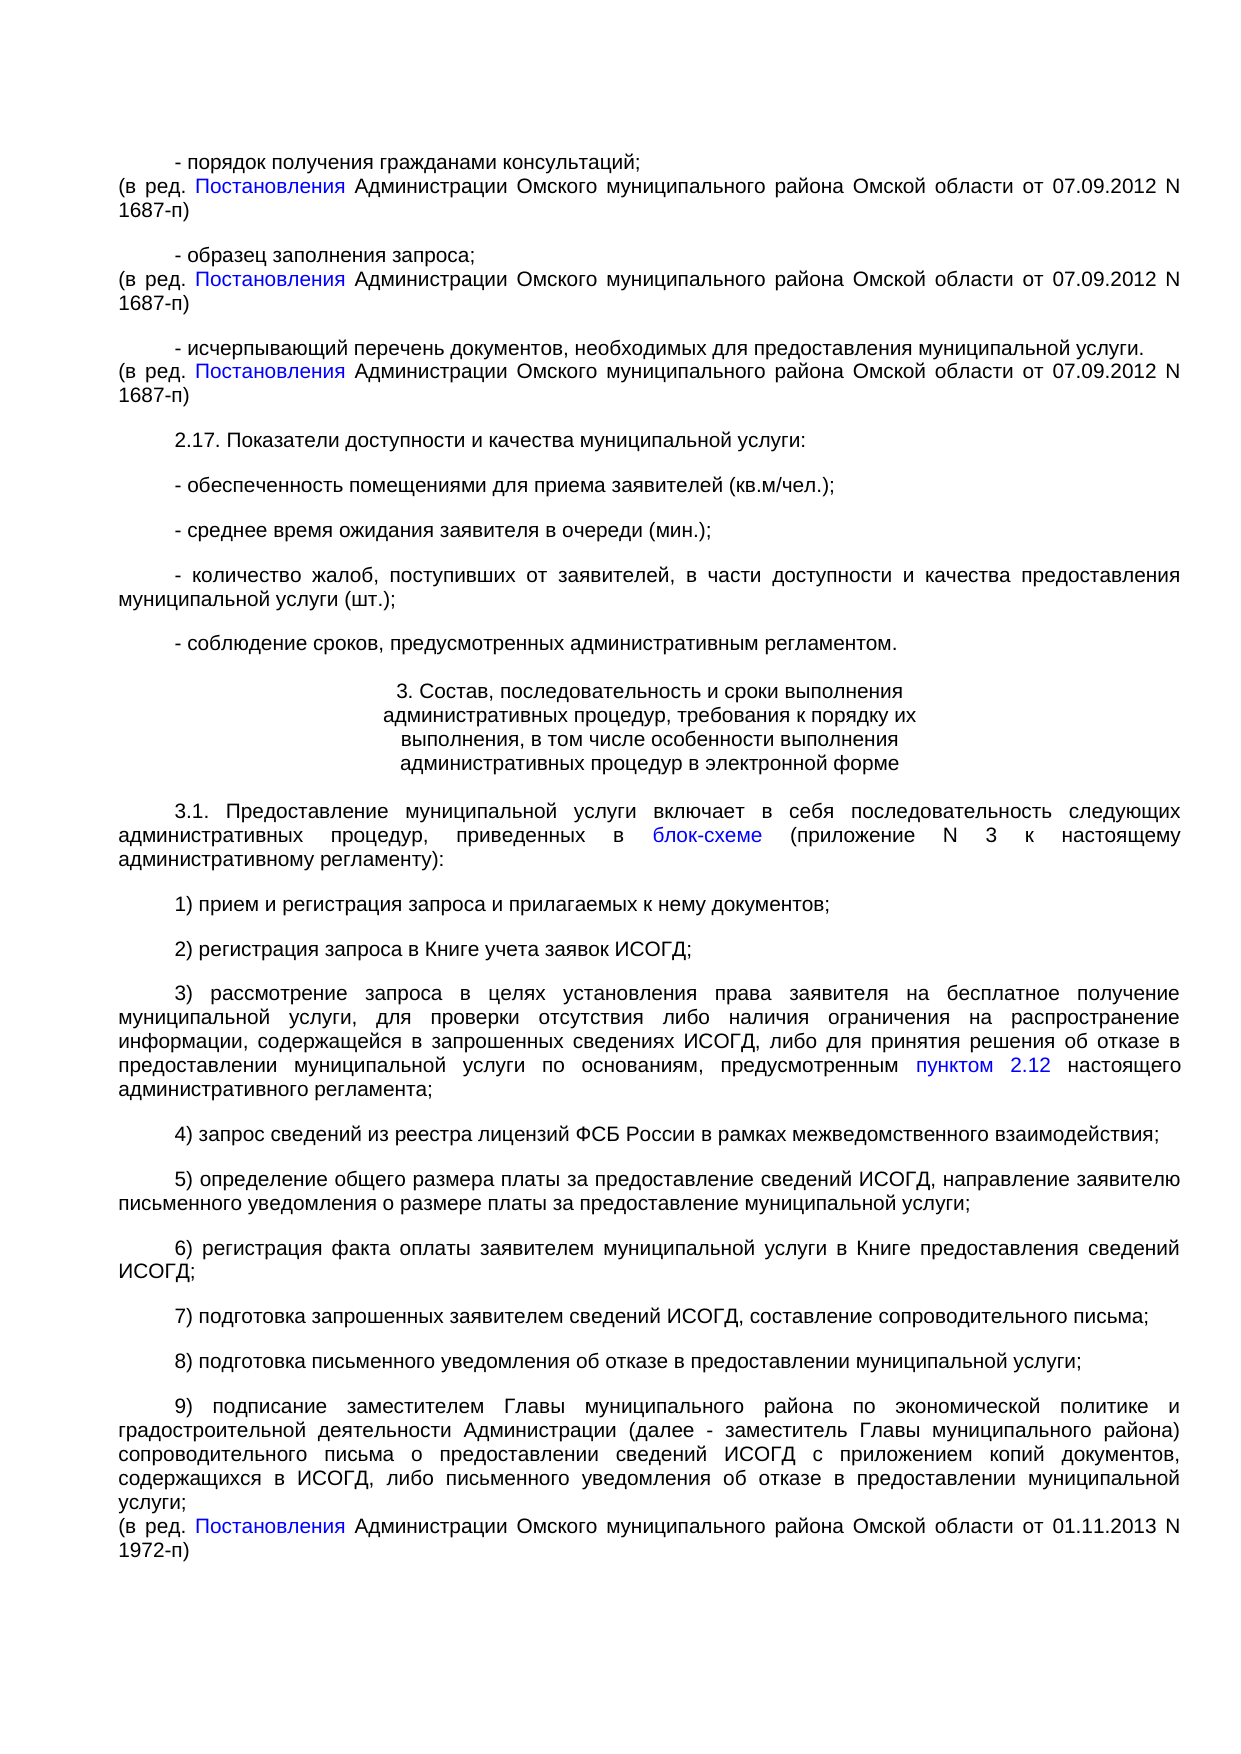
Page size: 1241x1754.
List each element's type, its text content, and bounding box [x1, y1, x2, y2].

text выполнения, в том числе особенности выполнения [118, 727, 1181, 751]
text - обеспеченность помещениями для приема заявителей (кв.м/чел.); [118, 473, 1181, 497]
text 2.17. Показатели доступности и качества муниципальной услуги: [118, 428, 1181, 452]
text 3) рассмотрение запроса в целях установления права заявителя на бесплатное получение муниципальной услуги, для проверки отсутствия либо наличия ограничения на распространение информации, содержащейся в запрошенных сведениях ИСОГД, либо для принятия решения об отказе в предоставлении муниципальной услуги по основаниям, предусмотренным пунктом 2.12 настоящего административного регламента; [118, 981, 1181, 1101]
text 6) регистрация факта оплаты заявителем муниципальной услуги в Книге предоставления сведений ИСОГД; [118, 1235, 1181, 1283]
text - исчерпывающий перечень документов, необходимых для предоставления муниципальной услуги. [118, 335, 1181, 359]
text 9) подписание заместителем Главы муниципального района по экономической политике и градостроительной деятельности Администрации (далее - заместитель Главы муниципального района) сопроводительного письма о предоставлении сведений ИСОГД с приложением копий документов, содержащихся в ИСОГД, либо письменного уведомления об отказе в предоставлении муниципальной услуги; [118, 1394, 1181, 1513]
text административных процедур, требования к порядку их [118, 703, 1181, 727]
text 2) регистрация запроса в Книге учета заявок ИСОГД; [118, 936, 1181, 960]
text 4) запрос сведений из реестра лицензий ФСБ России в рамках межведомственного взаимодействия; [118, 1122, 1181, 1146]
text - среднее время ожидания заявителя в очереди (мин.); [118, 518, 1181, 542]
text - образец заполнения запроса; [118, 243, 1181, 267]
text 7) подготовка запрошенных заявителем сведений ИСОГД, составление сопроводительного письма; [118, 1304, 1181, 1328]
text 1) прием и регистрация запроса и прилагаемых к нему документов; [118, 892, 1181, 916]
text административных процедур в электронной форме [118, 751, 1181, 775]
text 3. Состав, последовательность и сроки выполнения [118, 679, 1181, 703]
text 5) определение общего размера платы за предоставление сведений ИСОГД, направление заявителю письменного уведомления о размере платы за предоставление муниципальной услуги; [118, 1167, 1181, 1214]
text - количество жалоб, поступивших от заявителей, в части доступности и качества предоставления муниципальной услуги (шт.); [118, 562, 1181, 610]
text (в ред. Постановления Администрации Омского муниципального района Омской области от 07.09.2012 N 1687-п) [118, 359, 1181, 407]
text 8) подготовка письменного уведомления об отказе в предоставлении муниципальной услуги; [118, 1349, 1181, 1373]
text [118, 174, 1181, 222]
text (в ред. Постановления Администрации Омского муниципального района Омской области от 07.09.2012 N 1687-п) [118, 267, 1181, 314]
text 3.1. Предоставление муниципальной услуги включает в себя последовательность следующих административных процедур, приведенных в блок-схеме (приложение N 3 к настоящему административному регламенту): [118, 799, 1181, 871]
text - соблюдение сроков, предусмотренных административным регламентом. [118, 631, 1181, 655]
text - порядок получения гражданами консультаций; [118, 150, 1181, 174]
text (в ред. Постановления Администрации Омского муниципального района Омской области от 01.11.2013 N 1972-п) [118, 1513, 1181, 1561]
